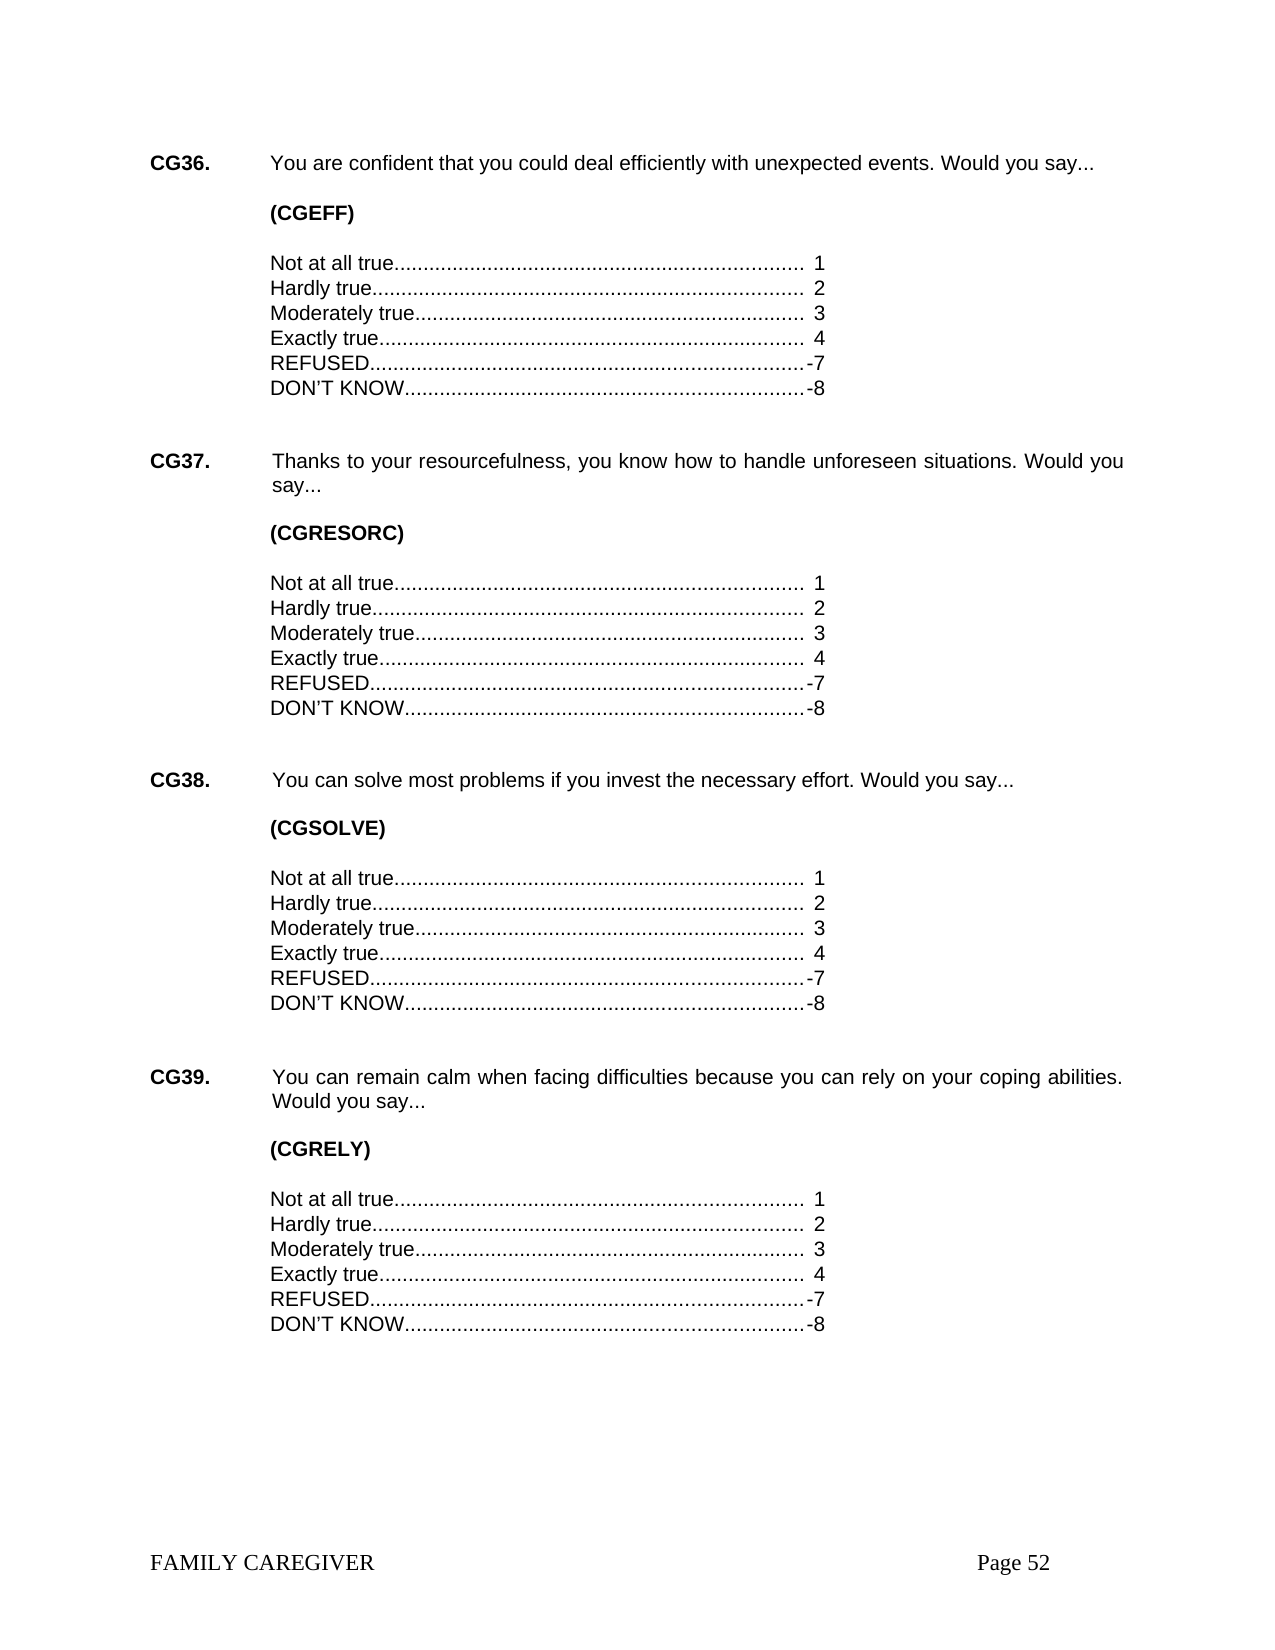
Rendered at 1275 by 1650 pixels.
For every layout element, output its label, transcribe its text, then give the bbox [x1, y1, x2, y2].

text REFUSED -7 [270, 964, 1125, 989]
text Hardly true 2 [270, 275, 1125, 300]
text CG37. Thanks to your resourcefulness, you know how to handle unforeseen situations. Would you say... [150, 449, 1125, 497]
text DON’T KNOW -8 [270, 1310, 1125, 1335]
text REFUSED -7 [270, 1285, 1125, 1310]
text Moderately true 3 [270, 620, 1125, 645]
text Moderately true 3 [270, 914, 1125, 939]
text Hardly true 2 [270, 595, 1125, 620]
text Exactly true 4 [270, 1260, 1125, 1285]
text Not at all true 1 [270, 570, 1125, 595]
text Not at all true 1 [270, 1185, 1125, 1210]
text (CGRESORC) [270, 521, 1125, 545]
text CG38. You can solve most problems if you invest the necessary effort. Would you say... [150, 768, 1125, 792]
text (CGSOLVE) [270, 816, 1125, 839]
text Exactly true 4 [270, 325, 1125, 350]
text DON’T KNOW -8 [270, 695, 1125, 720]
text Exactly true 4 [270, 939, 1125, 964]
text (CGEFF) [150, 200, 1125, 225]
text REFUSED -7 [270, 670, 1125, 695]
text Moderately true 3 [270, 1235, 1125, 1260]
text Hardly true 2 [270, 889, 1125, 914]
text Hardly true 2 [270, 1210, 1125, 1235]
text Moderately true 3 [270, 300, 1125, 325]
text (CGRELY) [270, 1136, 1125, 1160]
text DON’T KNOW -8 [270, 375, 1125, 400]
text Not at all true 1 [270, 864, 1125, 889]
text Exactly true 4 [270, 645, 1125, 670]
text REFUSED -7 [270, 350, 1125, 375]
text Not at all true 1 [270, 250, 1125, 275]
text CG39. You can remain calm when facing difficulties because you can rely on your coping abilities. Would you say... [150, 1064, 1125, 1112]
text DON’T KNOW -8 [270, 989, 1125, 1014]
text CG36. You are confident that you could deal efficiently with unexpected events. Would you say... [150, 150, 1125, 175]
